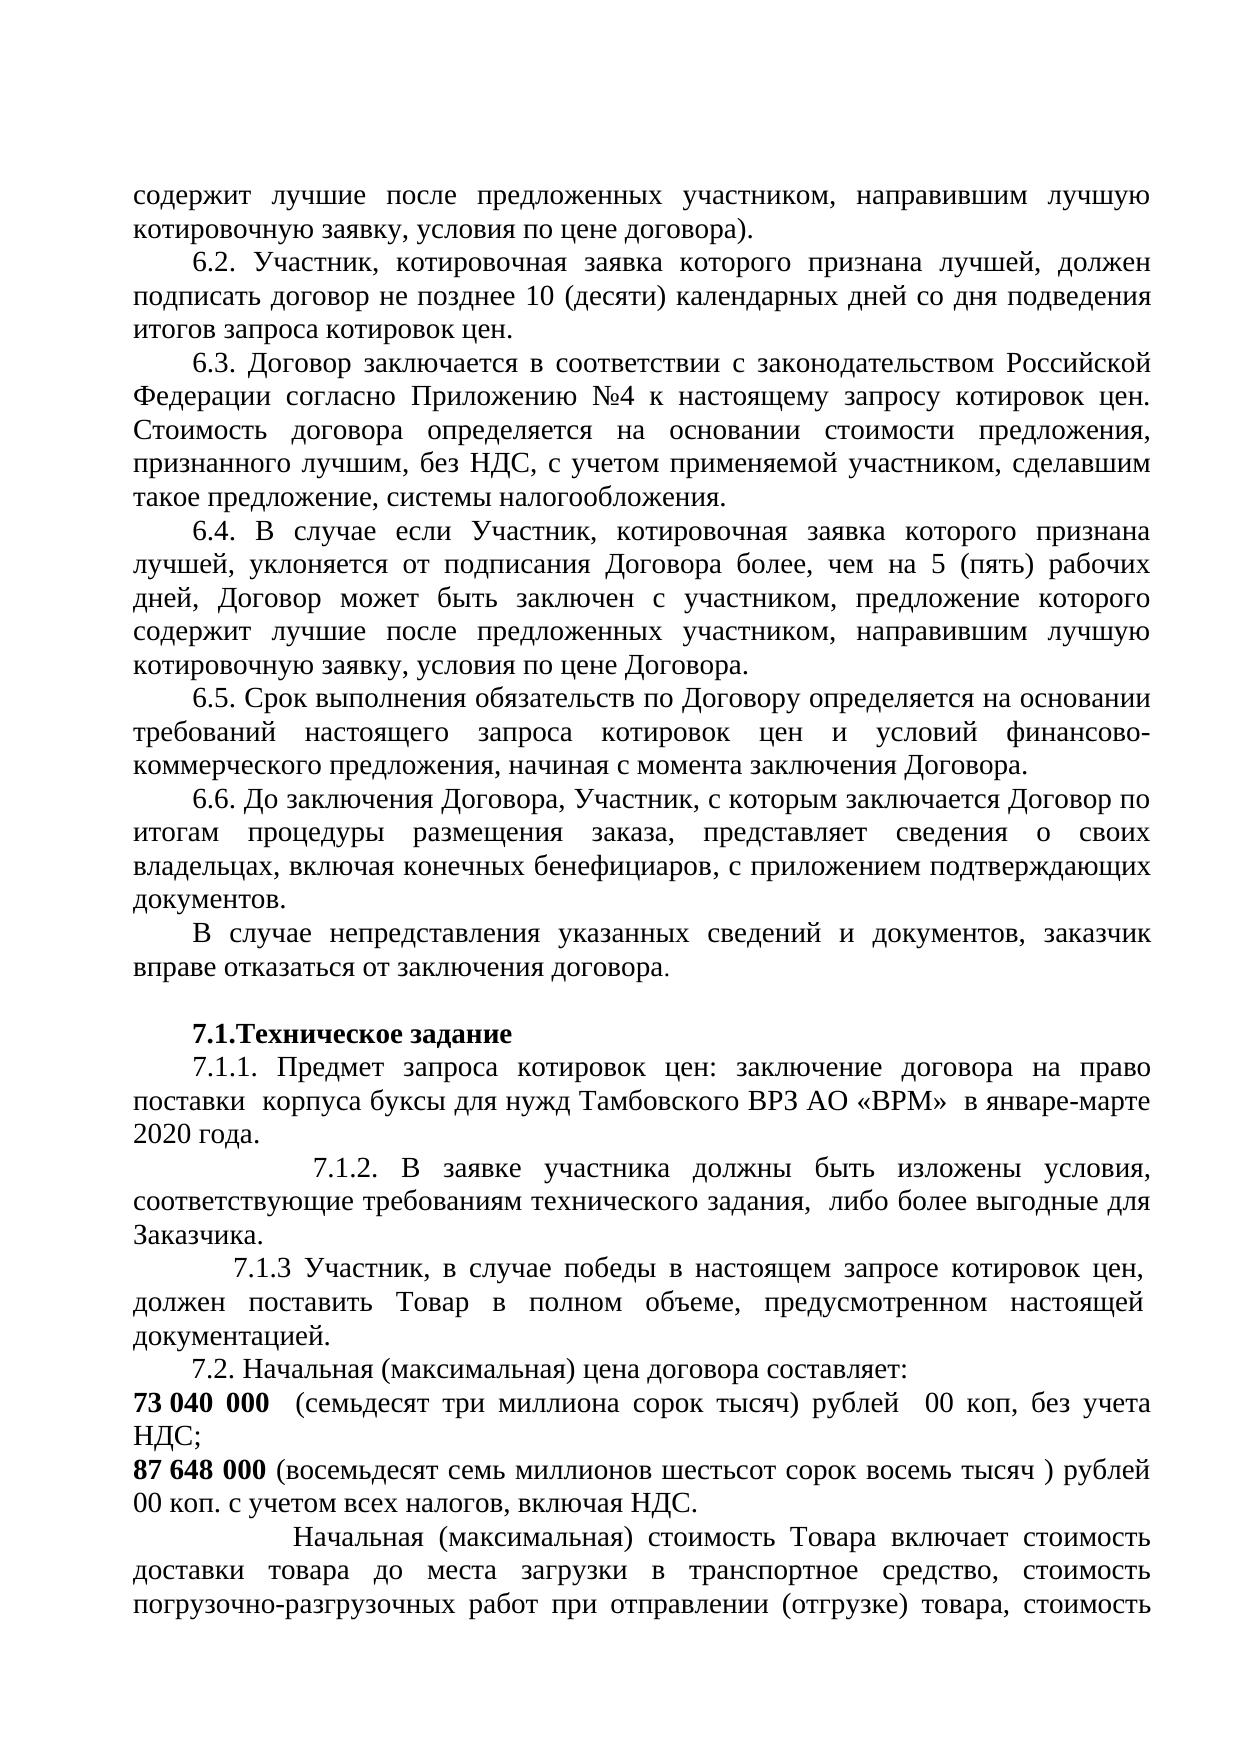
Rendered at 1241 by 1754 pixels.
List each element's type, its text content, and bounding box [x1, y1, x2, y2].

text 7.1.1. Предмет запроса котировок цен: заключение договора на право поставки корпуса буксы для нужд Тамбовского ВРЗ АО «ВРМ» в январе-марте 2020 года. [133, 1049, 1152, 1150]
text 6.5. Срок выполнения обязательств по Договору определяется на основании требований настоящего запроса котировок цен и условий финансово-коммерческого предложения, начиная с момента заключения Договора. [133, 680, 1152, 781]
text 87 648 000 (восемьдесят семь миллионов шестьсот сорок восемь тысяч ) рублей 00 коп. с учетом всех налогов, включая НДС. [133, 1452, 1152, 1519]
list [133, 1519, 1152, 1619]
text 7.1.3 Участник, в случае победы в настоящем запросе котировок цен, должен поставить Товар в полном объеме, предусмотренном настоящей документацией. [133, 1251, 1145, 1351]
text 7.2. Начальная (максимальная) цена договора составляет: [133, 1351, 1152, 1385]
text 7.1.2. В заявке участника должны быть изложены условия, соответствующие требованиям технического задания, либо более выгодные для Заказчика. [133, 1150, 1152, 1251]
text 6.2. Участник, котировочная заявка которого признана лучшей, должен подписать договор не позднее 10 (десяти) календарных дней со дня подведения итогов запроса котировок цен. [133, 244, 1152, 345]
text 6.4. В случае если Участник, котировочная заявка которого признана лучшей, уклоняется от подписания Договора более, чем на 5 (пять) рабочих дней, Договор может быть заключен с участником, предложение которого содержит лучшие после предложенных участником, направившим лучшую котировочную заявку, условия по цене Договора. [133, 513, 1152, 680]
text 6.3. Договор заключается в соответствии с законодательством Российской Федерации согласно Приложению №4 к настоящему запросу котировок цен. Стоимость договора определяется на основании стоимости предложения, признанного лучшим, без НДС, с учетом применяемой участником, сделавшим такое предложение, системы налогообложения. [133, 345, 1152, 513]
text 7.1.Техническое задание [177, 1016, 1152, 1049]
text 73 040 000 (семьдесят три миллиона сорок тысяч) рублей 00 коп, без учета НДС; [133, 1385, 1152, 1452]
text В случае непредставления указанных сведений и документов, заказчик вправе отказаться от заключения договора. [133, 915, 1152, 982]
text 6.6. До заключения Договора, Участник, с которым заключается Договор по итогам процедуры размещения заказа, представляет сведения о своих владельцах, включая конечных бенефициаров, с приложением подтверждающих документов. [133, 781, 1152, 915]
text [133, 177, 1152, 244]
